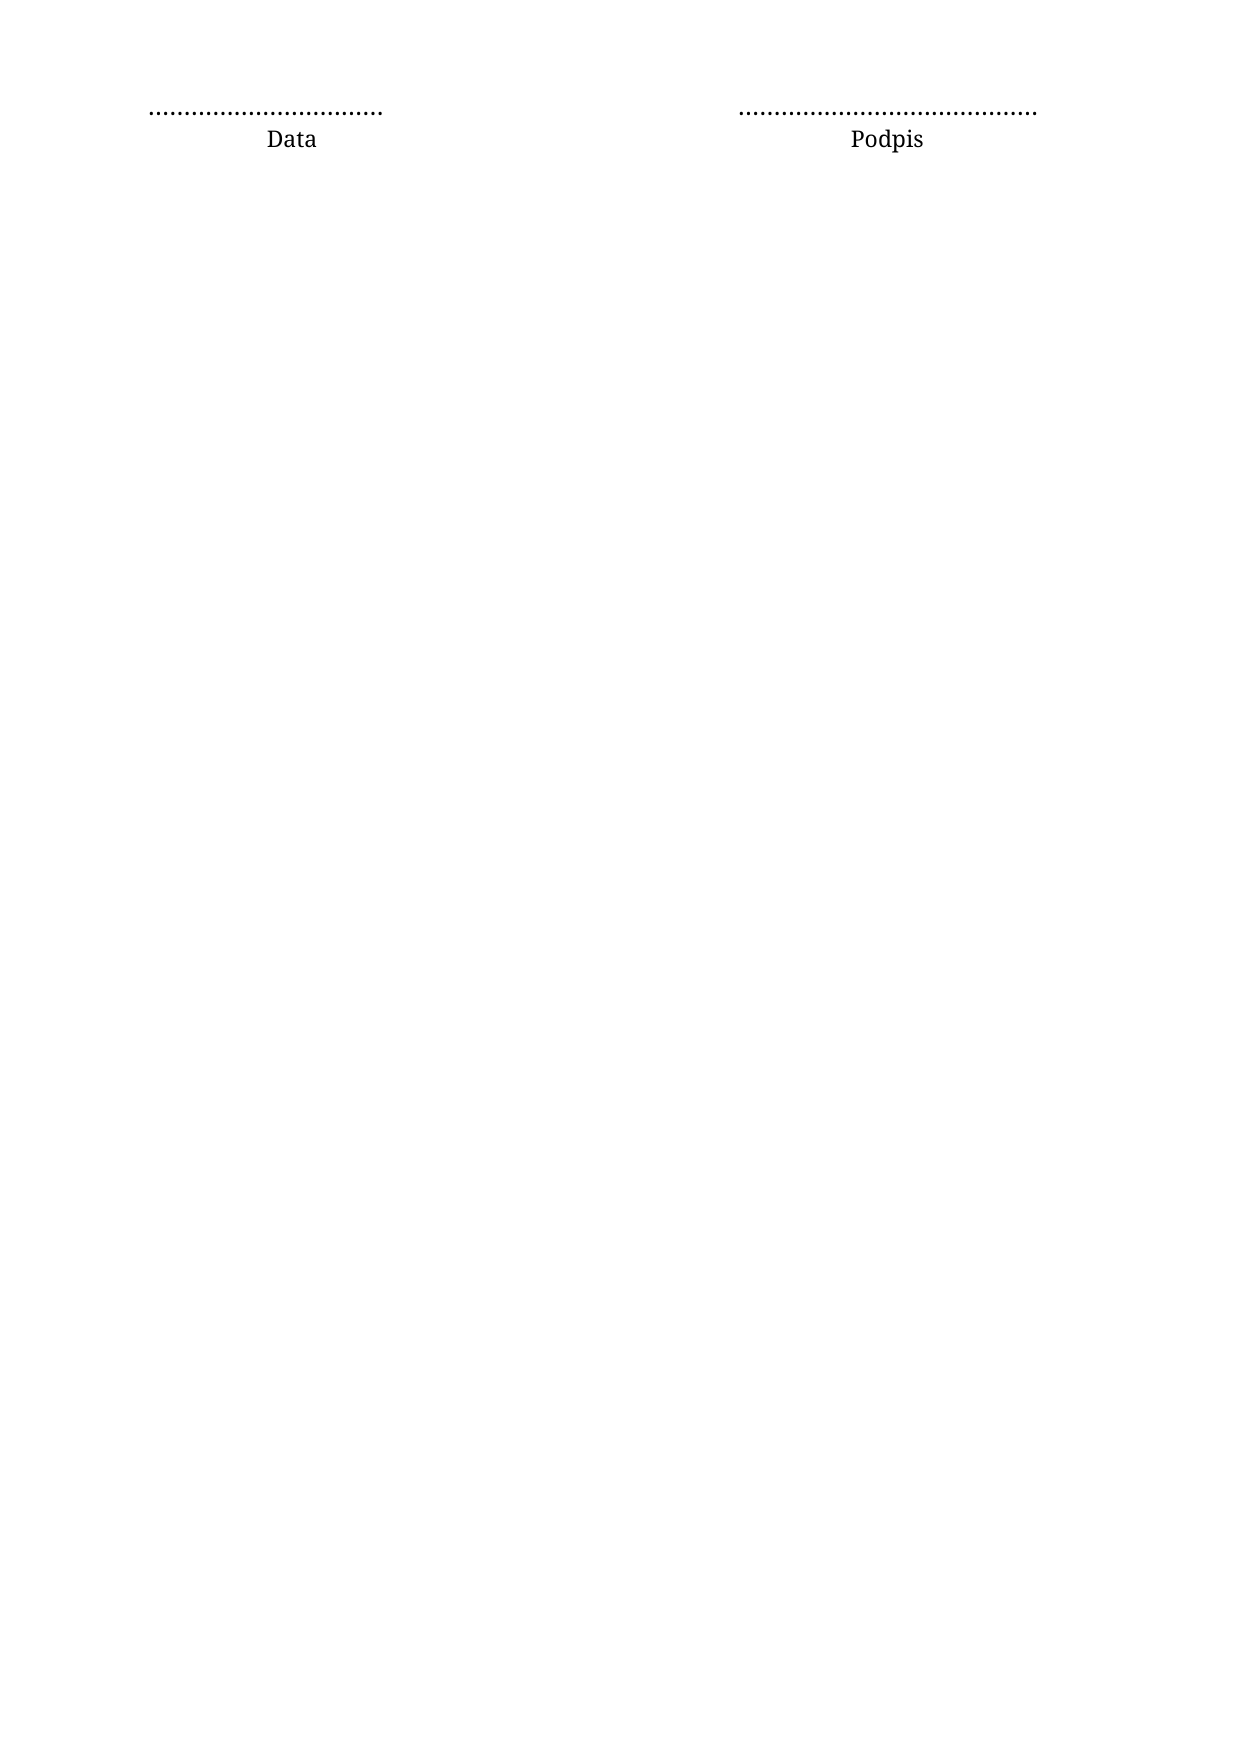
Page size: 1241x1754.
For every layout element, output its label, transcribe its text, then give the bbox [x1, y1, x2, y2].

text Data Podpis [148, 123, 1092, 154]
text …………………………… …………………………………… [148, 89, 1092, 123]
